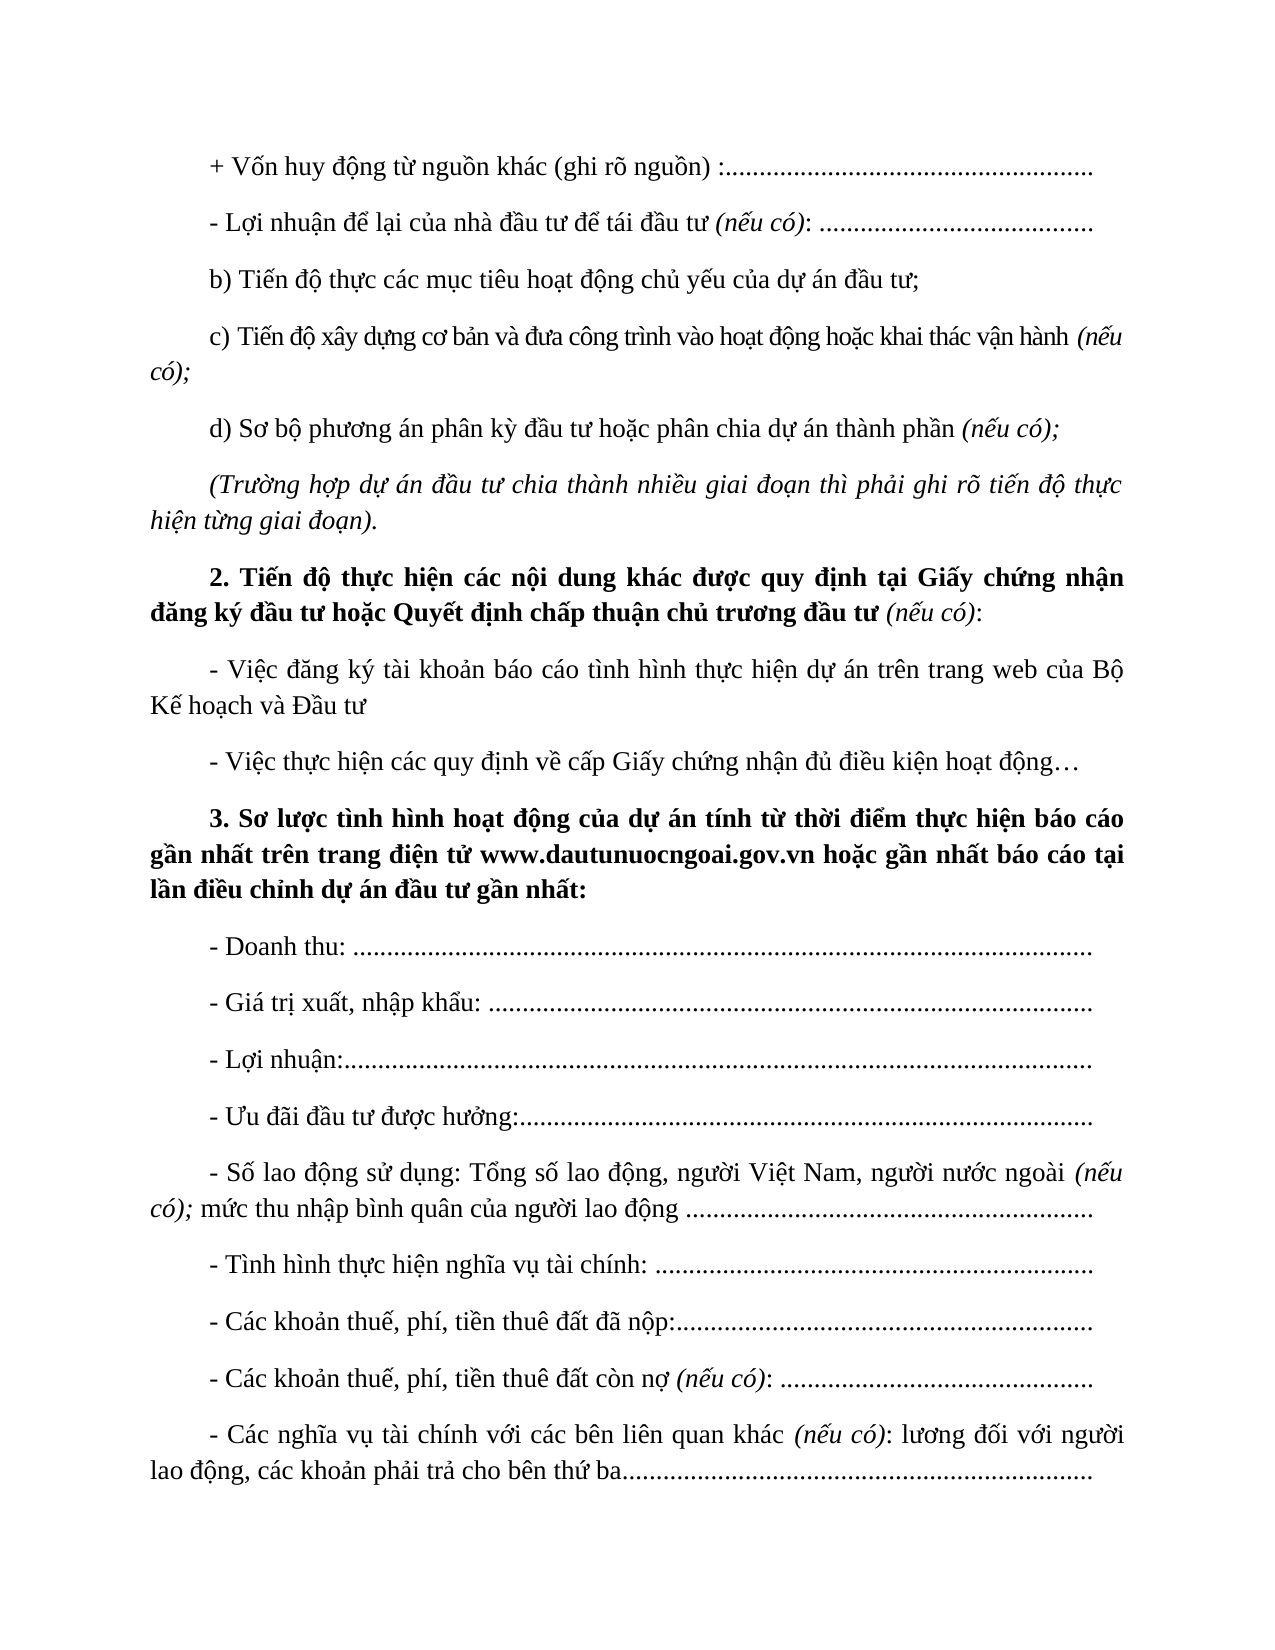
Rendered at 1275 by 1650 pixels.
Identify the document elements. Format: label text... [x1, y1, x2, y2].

text - Lợi nhuận để lại của nhà đầu tư để tái đầu tư (nếu có): [150, 207, 1125, 238]
text - Việc đăng ký tài khoản báo cáo tình hình thực hiện dự án trên trang web của Bộ Kế hoạch và Đầu tư [150, 653, 1125, 720]
text - Tình hình thực hiện nghĩa vụ tài chính: [150, 1248, 1125, 1280]
text (Trường hợp dự án đầu tư chia thành nhiều giai đoạn thì phải ghi rõ tiến độ thực hiện từng giai đoạn). [150, 468, 1125, 535]
text - Giá trị xuất, nhập khẩu: [150, 987, 1125, 1018]
text 2. Tiến độ thực hiện các nội dung khác được quy định tại Giấy chứng nhận đăng ký đầu tư hoặc Quyết định chấp thuận chủ trương đầu tư (nếu có): [150, 561, 1125, 628]
text - Các khoản thuế, phí, tiền thuê đất còn nợ (nếu có): [150, 1362, 1125, 1393]
text d) Sơ bộ phương án phân kỳ đầu tư hoặc phân chia dự án thành phần (nếu có); [150, 412, 1125, 443]
text + Vốn huy động từ nguồn khác (ghi rõ nguồn) : [150, 150, 1125, 181]
text - Doanh thu: [150, 930, 1125, 961]
text 3. Sơ lược tình hình hoạt động của dự án tính từ thời điểm thực hiện báo cáo gần nhất trên trang điện tử www.dautunuocngoai.gov.vn hoặc gần nhất báo cáo tại lần điều chỉnh dự án đầu tư gần nhất: [150, 802, 1125, 904]
text c) Tiến độ xây dựng cơ bản và đưa công trình vào hoạt động hoặc khai thác vận hành (nếu có); [150, 320, 1125, 387]
text b) Tiến độ thực các mục tiêu hoạt động chủ yếu của dự án đầu tư; [150, 263, 1125, 294]
text - Số lao động sử dụng: Tổng số lao động, người Việt Nam, người nước ngoài (nếu có); mức thu nhập bình quân của người lao động [150, 1156, 1125, 1223]
text - Lợi nhuận: [150, 1043, 1125, 1074]
text - Các khoản thuế, phí, tiền thuê đất đã nộp: [150, 1305, 1125, 1336]
text - Các nghĩa vụ tài chính với các bên liên quan khác (nếu có): lương đối với người lao động, các khoản phải trả cho bên thứ ba [150, 1418, 1125, 1485]
text - Ưu đãi đầu tư được hưởng: [150, 1100, 1125, 1131]
text - Việc thực hiện các quy định về cấp Giấy chứng nhận đủ điều kiện hoạt động… [150, 745, 1125, 777]
